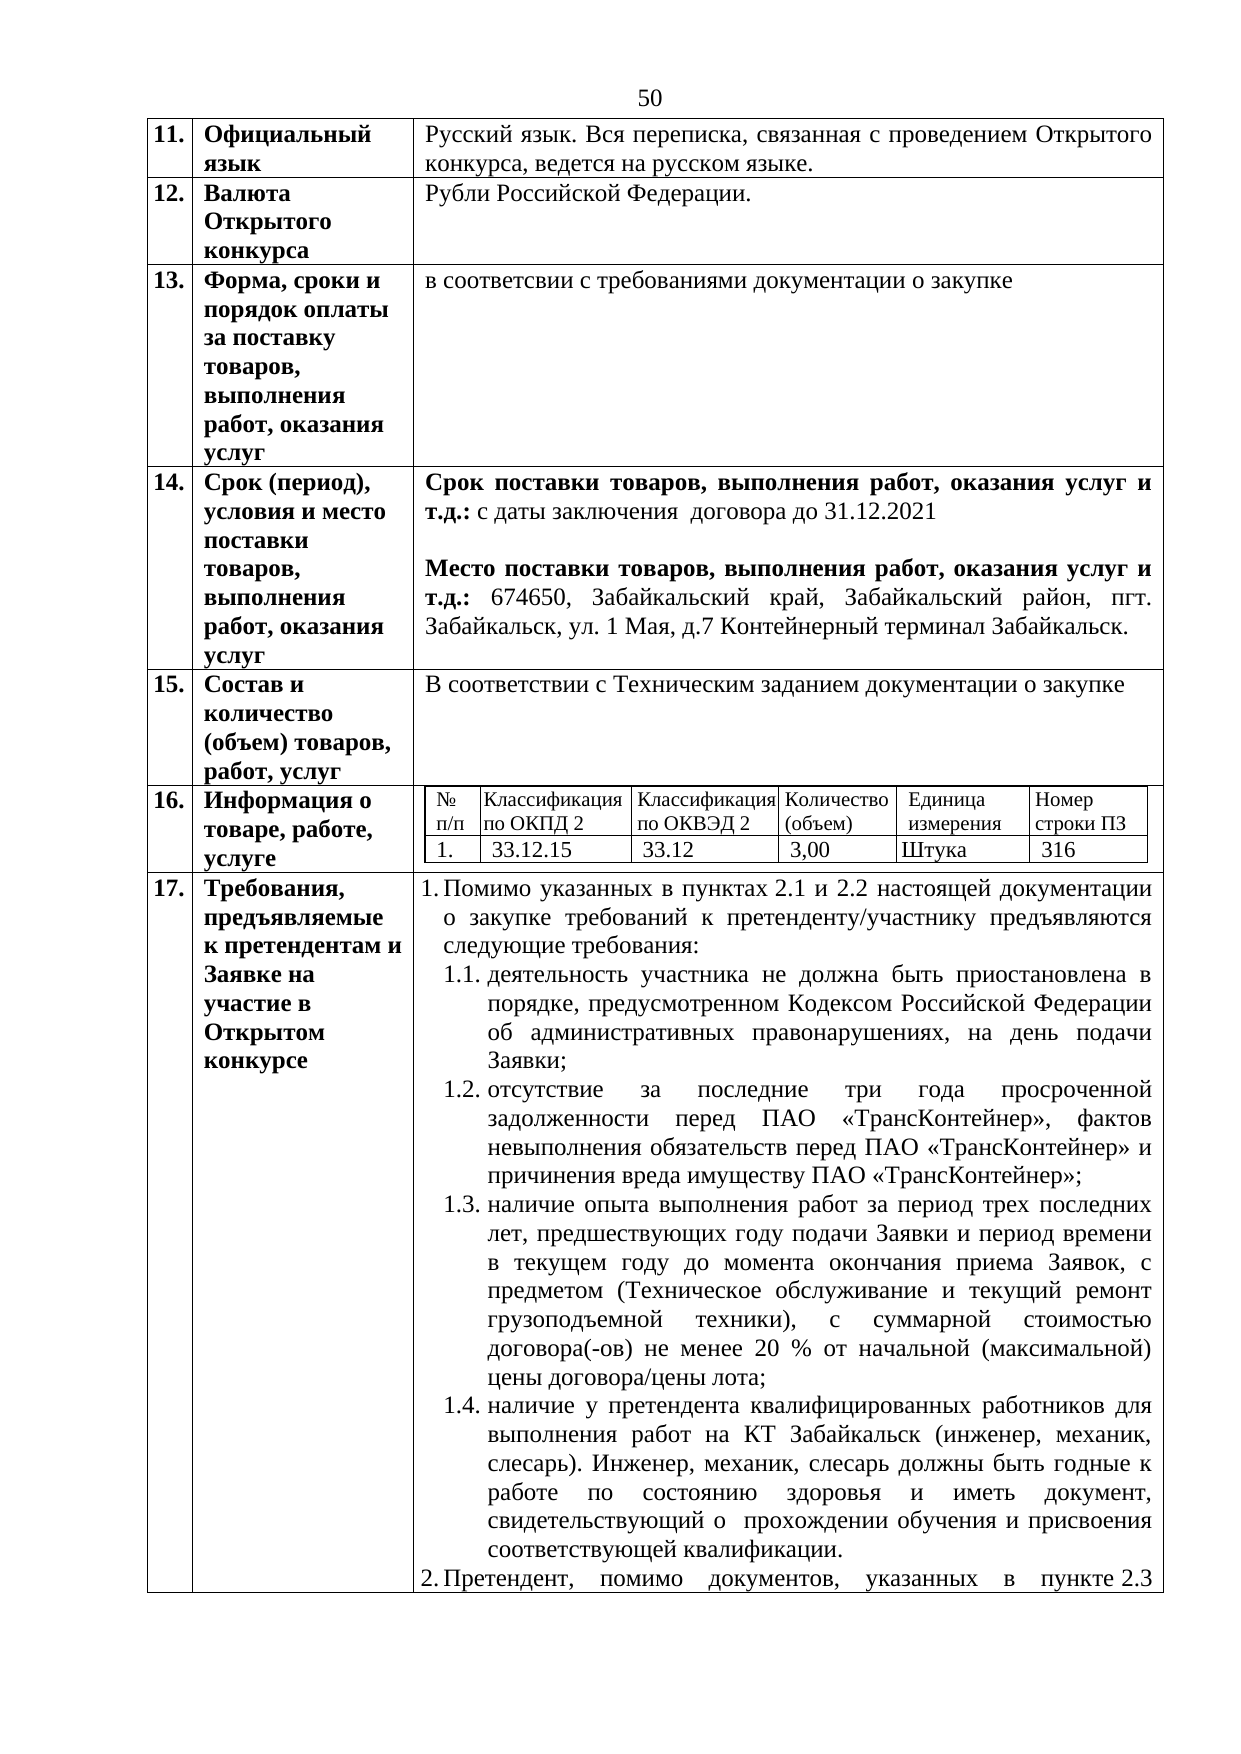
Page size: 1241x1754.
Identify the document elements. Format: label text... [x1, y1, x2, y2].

table_cell Рубли Российской Федерации. [414, 178, 1163, 264]
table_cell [193, 873, 413, 1592]
table_cell 12. [148, 178, 192, 264]
table_cell 11. [148, 119, 192, 177]
table_cell 14. [148, 467, 192, 668]
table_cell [414, 873, 1163, 1592]
table_cell 16. [148, 786, 192, 872]
table_cell [414, 786, 1163, 872]
table_cell Валюта Открытого конкурса [193, 178, 413, 264]
table_cell Информация о товаре, работе, услуге [193, 786, 413, 872]
table_cell 13. [148, 265, 192, 466]
table_cell Срок поставки товаров, выполнения работ, оказания услуг и т.д.: с даты заключения договора до 31.12.2021 Место поставки товаров, выполнения работ, оказания услуг и т.д.: 674650, Забайкальский край, Забайкальский район, пгт. Забайкальск, ул. 1 Мая, д.7 Контейнерный терминал Забайкальск. [414, 467, 1163, 668]
table_cell Официальный язык [193, 119, 413, 177]
table_cell Срок (период), условия и место поставки товаров, выполнения работ, оказания услуг [193, 467, 413, 668]
table_cell В соответствии с Техническим заданием документации о закупке [414, 670, 1163, 784]
table_cell Форма, сроки и порядок оплаты за поставку товаров, выполнения работ, оказания услуг [193, 265, 413, 466]
table_cell 17. [148, 873, 192, 1592]
table_cell 15. [148, 670, 192, 784]
table_cell в соответсвии с требованиями документации о закупке [414, 265, 1163, 466]
table_cell Русский язык. Вся переписка, связанная с проведением Открытого конкурса, ведется на русском языке. [414, 119, 1163, 177]
table_cell Состав и количество (объем) товаров, работ, услуг [193, 670, 413, 784]
